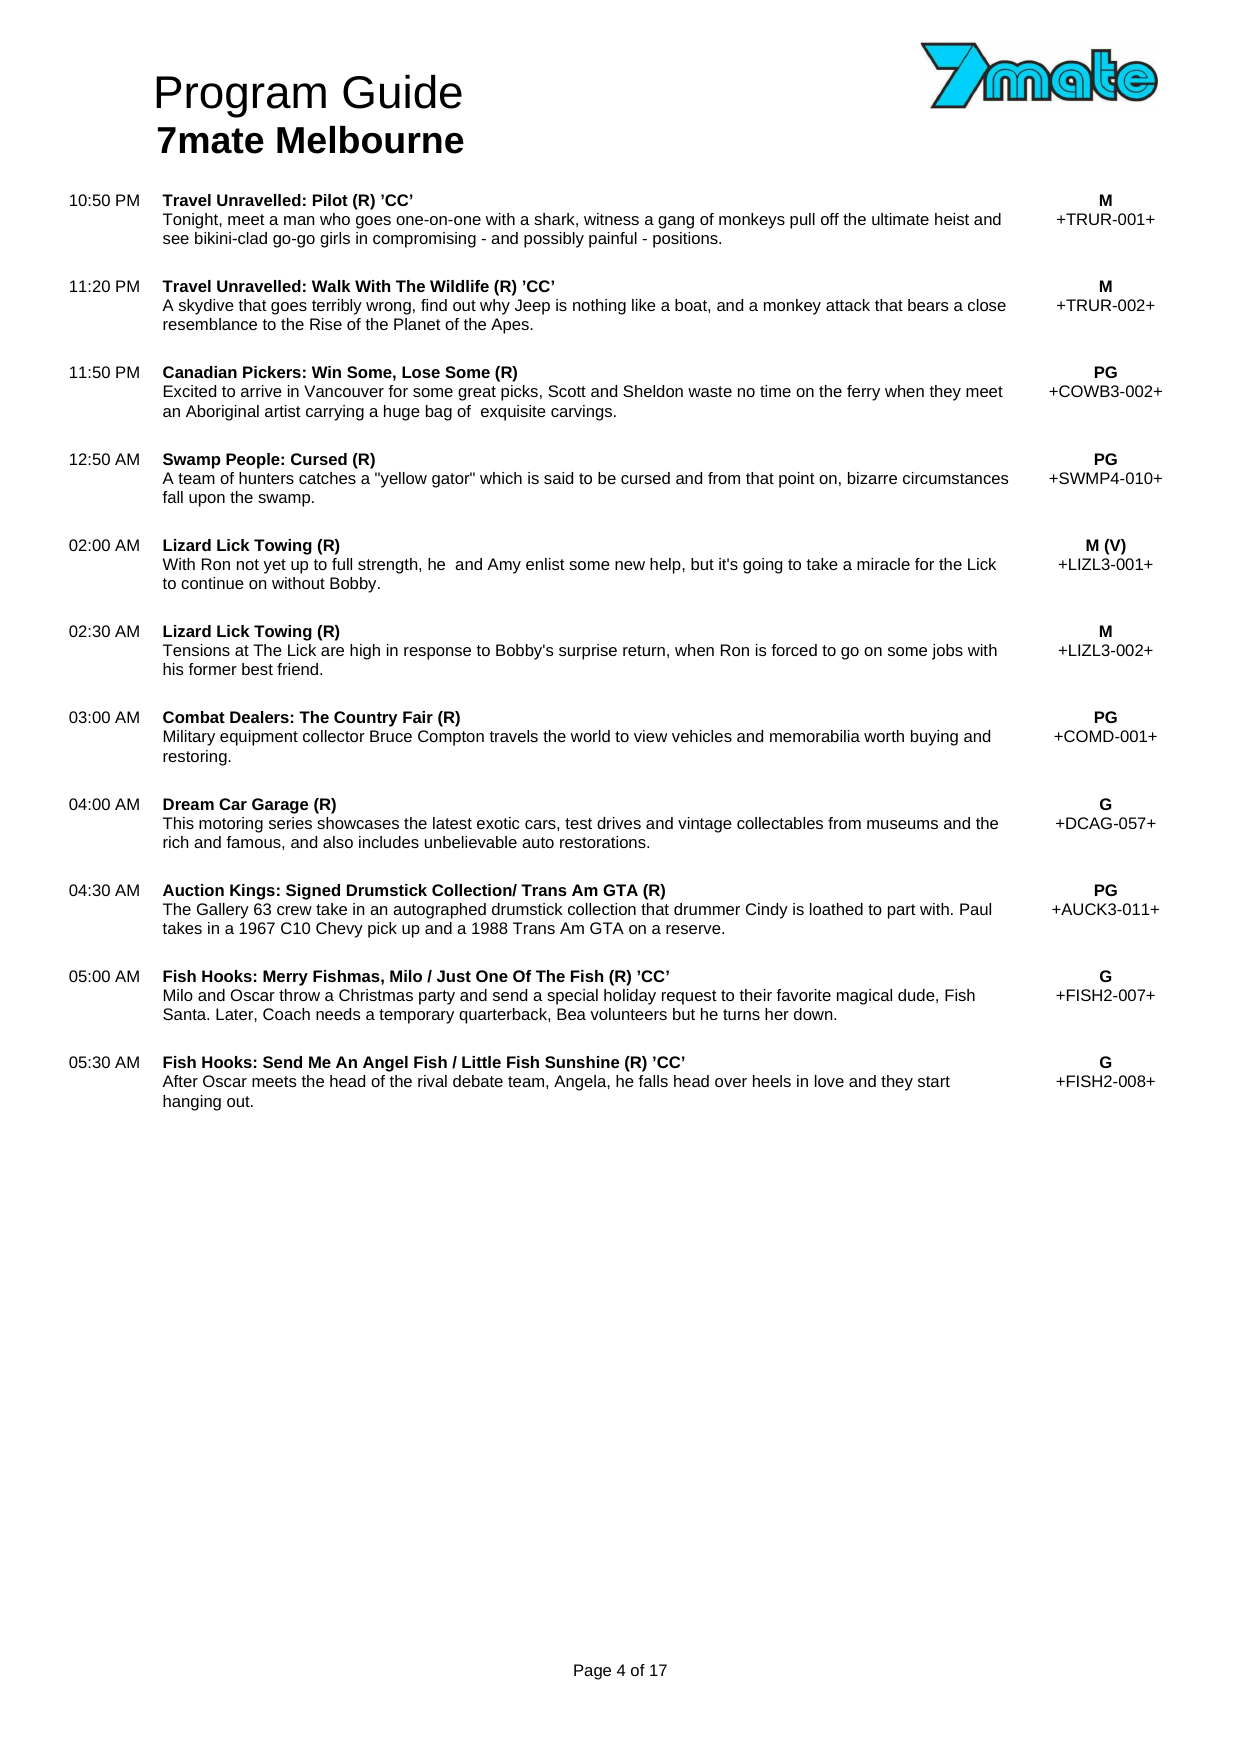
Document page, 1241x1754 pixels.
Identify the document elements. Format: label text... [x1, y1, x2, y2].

table_header M +TRUR-001+ [1022, 191, 1189, 248]
table_header 04:30 AM [51, 881, 151, 938]
table_header G +DCAG-057+ [1022, 794, 1189, 852]
table_header 12:50 AM [51, 449, 151, 507]
table_header 05:00 AM [51, 967, 151, 1024]
table_header PG +SWMP4-010+ [1022, 449, 1189, 507]
table_header PG +AUCK3-011+ [1022, 881, 1189, 938]
table_header Travel Unravelled: Pilot (R) ’CC’ Tonight, meet a man who goes one-on-one with a shark, witness a gang of monkeys pull off the ultimate heist and see bikini-clad go-go girls in compromising - and possibly painful - positions. [151, 191, 1022, 248]
table_header Lizard Lick Towing (R) Tensions at The Lick are high in response to Bobby's surprise return, when Ron is forced to go on some jobs with his former best friend. [151, 622, 1022, 679]
table_header Dream Car Garage (R) This motoring series showcases the latest exotic cars, test drives and vintage collectables from museums and the rich and famous, and also includes unbelievable auto restorations. [151, 794, 1022, 852]
table_header G +FISH2-008+ [1022, 1053, 1189, 1111]
table_header Fish Hooks: Merry Fishmas, Milo / Just One Of The Fish (R) ’CC’ Milo and Oscar throw a Christmas party and send a special holiday request to their favorite magical dude, Fish Santa. Later, Coach needs a temporary quarterback, Bea volunteers but he turns her down. [151, 967, 1022, 1024]
table_header 04:00 AM [51, 794, 151, 852]
table_header 03:00 AM [51, 708, 151, 766]
table_header M +TRUR-002+ [1022, 277, 1189, 334]
table_header Auction Kings: Signed Drumstick Collection/ Trans Am GTA (R) The Gallery 63 crew take in an autographed drumstick collection that drummer Cindy is loathed to part with. Paul takes in a 1967 C10 Chevy pick up and a 1988 Trans Am GTA on a reserve. [151, 881, 1022, 938]
table_header Fish Hooks: Send Me An Angel Fish / Little Fish Sunshine (R) ’CC’ After Oscar meets the head of the rival debate team, Angela, he falls head over heels in love and they start hanging out. [151, 1053, 1022, 1111]
picture [920, 41, 1159, 109]
table_header PG +COWB3-002+ [1022, 363, 1189, 421]
table_header 02:00 AM [51, 536, 151, 593]
table_header M (V) +LIZL3-001+ [1022, 536, 1189, 593]
table_header 11:50 PM [51, 363, 151, 421]
table_header Travel Unravelled: Walk With The Wildlife (R) ’CC’ A skydive that goes terribly wrong, find out why Jeep is nothing like a boat, and a monkey attack that bears a close resemblance to the Rise of the Planet of the Apes. [151, 277, 1022, 334]
table_header Swamp People: Cursed (R) A team of hunters catches a "yellow gator" which is said to be cursed and from that point on, bizarre circumstances fall upon the swamp. [151, 449, 1022, 507]
table_header PG +COMD-001+ [1022, 708, 1189, 766]
table_header 11:20 PM [51, 277, 151, 334]
table_header M +LIZL3-002+ [1022, 622, 1189, 679]
table_header 02:30 AM [51, 622, 151, 679]
table_header 05:30 AM [51, 1053, 151, 1111]
table_header Canadian Pickers: Win Some, Lose Some (R) Excited to arrive in Vancouver for some great picks, Scott and Sheldon waste no time on the ferry when they meet an Aboriginal artist carrying a huge bag of exquisite carvings. [151, 363, 1022, 421]
table_header Lizard Lick Towing (R) With Ron not yet up to full strength, he and Amy enlist some new help, but it's going to take a miracle for the Lick to continue on without Bobby. [151, 536, 1022, 593]
table_header 10:50 PM [51, 191, 151, 248]
table_header Combat Dealers: The Country Fair (R) Military equipment collector Bruce Compton travels the world to view vehicles and memorabilia worth buying and restoring. [151, 708, 1022, 766]
table_header G +FISH2-007+ [1022, 967, 1189, 1024]
